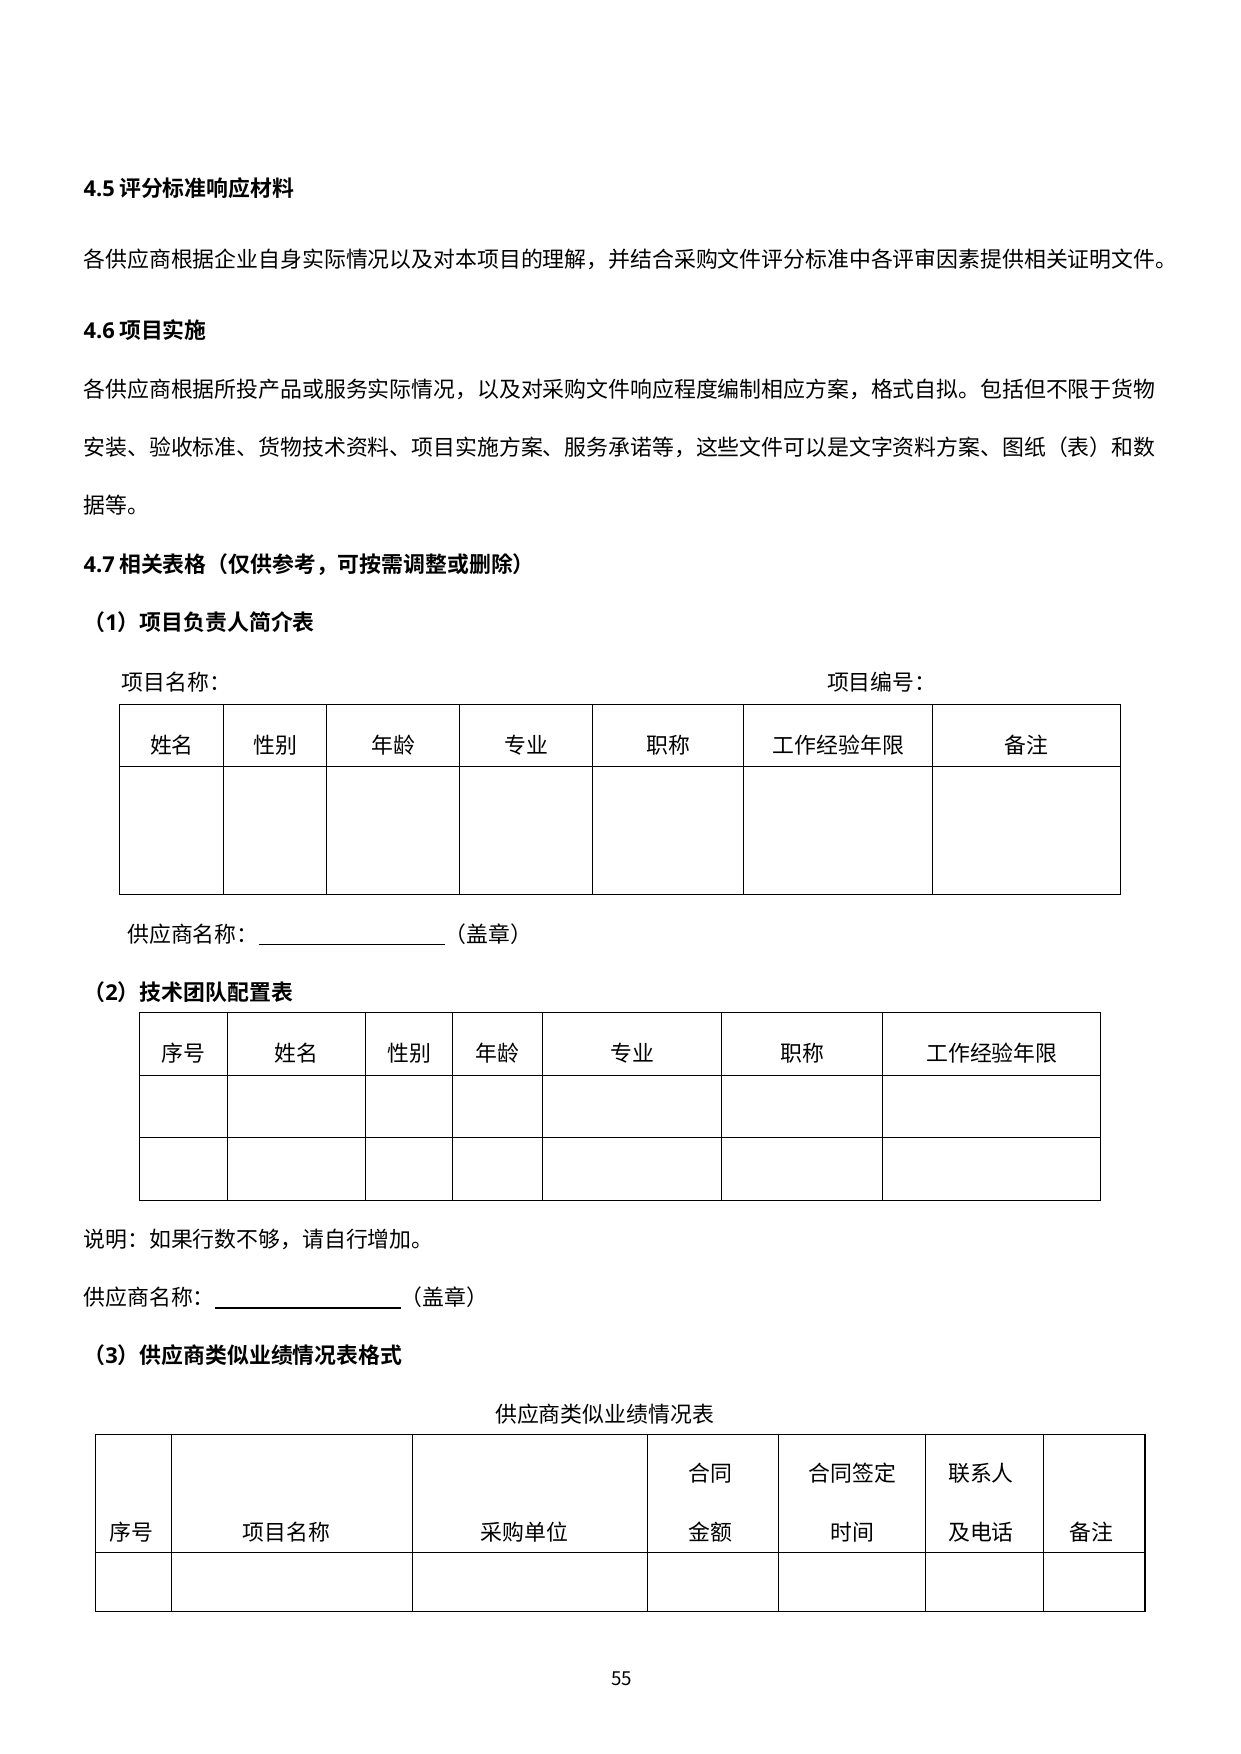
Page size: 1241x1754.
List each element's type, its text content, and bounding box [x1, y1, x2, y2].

table_cell [543, 1138, 721, 1199]
text 供应商名称： （盖章） [83, 1259, 1157, 1317]
table_cell [926, 1553, 1043, 1611]
table_header 合同签定 时间 [779, 1435, 925, 1552]
table_cell 年龄 [327, 705, 459, 766]
table_cell [779, 1553, 925, 1611]
subtitle 4.5评分标准响应材料 [83, 150, 1157, 208]
text 各供应商根据所投产品或服务实际情况，以及对采购文件响应程度编制相应方案，格式自拟。包括但不限于货物安装、验收标准、货物技术资料、项目实施方案、服务承诺等，这些文件可以是文字资料方案、图纸（表）和数据等。 [83, 351, 1157, 526]
table_cell [228, 1076, 365, 1137]
table_header 序号 [96, 1435, 171, 1552]
table_header 性别 [366, 1013, 452, 1074]
text （1）项目负责人简介表 [83, 584, 1157, 642]
table_cell [933, 767, 1120, 894]
table_cell [883, 1138, 1100, 1199]
table_cell [140, 1138, 227, 1199]
table_cell [224, 767, 326, 894]
table_cell 专业 [460, 705, 592, 766]
table_header 专业 [543, 1013, 721, 1074]
subtitle 4.7相关表格（仅供参考，可按需调整或删除） [83, 526, 1157, 584]
text 说明：如果行数不够，请自行增加。 [83, 1201, 1157, 1259]
table_cell [460, 767, 592, 894]
text 供应商类似业绩情况表 [495, 1376, 1157, 1434]
table_cell [722, 1076, 882, 1137]
table_cell [366, 1076, 452, 1137]
table_cell [744, 767, 932, 894]
table_cell 备注 [933, 705, 1120, 766]
table_cell [140, 1076, 227, 1137]
table_header 项目编号： [825, 642, 1120, 704]
table_cell [327, 767, 459, 894]
table_cell [543, 1076, 721, 1137]
table_cell [96, 1553, 171, 1611]
table_header 采购单位 [413, 1435, 647, 1552]
table_cell [172, 1553, 412, 1611]
table_cell [120, 767, 223, 894]
text 供应商名称： （盖章） [83, 895, 1157, 954]
table_cell [228, 1138, 365, 1199]
table_cell [883, 1076, 1100, 1137]
table_cell [413, 1553, 647, 1611]
table_header 年龄 [453, 1013, 542, 1074]
table_cell 姓名 [120, 705, 223, 766]
subtitle （3）供应商类似业绩情况表格式 [83, 1317, 1157, 1376]
table_cell [648, 1553, 778, 1611]
table_header 序号 [140, 1013, 227, 1074]
table_cell [1044, 1553, 1144, 1611]
subtitle 4.6项目实施 [83, 292, 1157, 351]
table_cell 工作经验年限 [744, 705, 932, 766]
table_cell [453, 1076, 542, 1137]
table_header 备注 [1044, 1435, 1144, 1552]
table_cell [722, 1138, 882, 1199]
text （2）技术团队配置表 [83, 954, 1157, 1012]
table_header 职称 [722, 1013, 882, 1074]
table_header 项目名称： [120, 642, 825, 704]
table_cell [453, 1138, 542, 1199]
table_header 合同 金额 [648, 1435, 778, 1552]
text 各供应商根据企业自身实际情况以及对本项目的理解，并结合采购文件评分标准中各评审因素提供相关证明文件。 [83, 221, 1157, 279]
table_header 工作经验年限 [883, 1013, 1100, 1074]
table_cell 性别 [224, 705, 326, 766]
table_header 联系人 及电话 [926, 1435, 1043, 1552]
table_header 姓名 [228, 1013, 365, 1074]
table_cell [366, 1138, 452, 1199]
table_cell [593, 767, 743, 894]
table_cell 职称 [593, 705, 743, 766]
table_header 项目名称 [172, 1435, 412, 1552]
